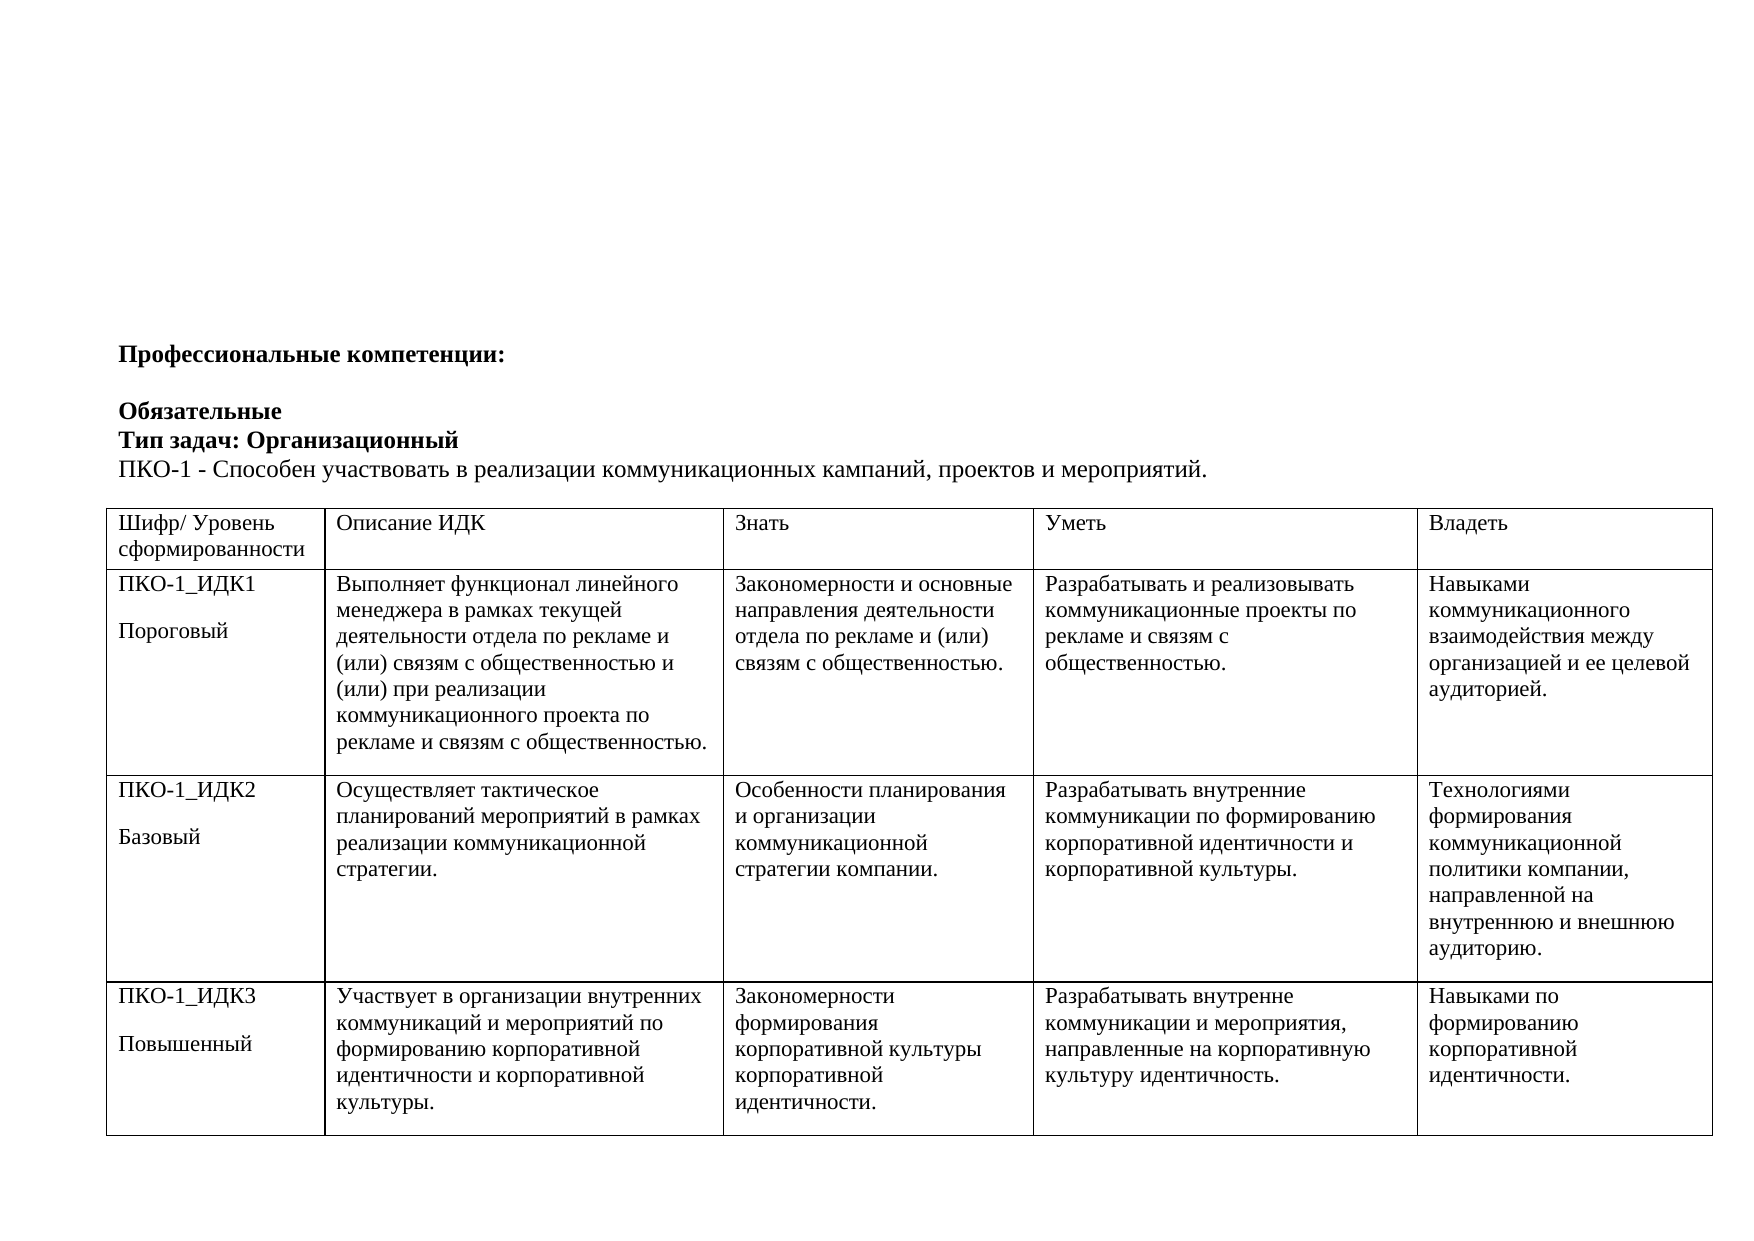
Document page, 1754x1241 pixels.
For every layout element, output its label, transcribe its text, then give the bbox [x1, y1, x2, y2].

table_cell Разрабатывать и реализовывать коммуникационные проекты по рекламе и связям с общественностью. [1034, 570, 1417, 775]
table_cell Выполняет функционал линейного менеджера в рамках текущей деятельности отдела по рекламе и (или) связям с общественностью и (или) при реализации коммуникационного проекта по рекламе и связям с общественностью. [326, 570, 723, 775]
table_header Шифр/ Уровень сформированности [107, 509, 324, 569]
table_cell Осуществляет тактическое планирований мероприятий в рамках реализации коммуникационной стратегии. [326, 776, 723, 981]
text Тип задач: Организационный [118, 425, 1636, 454]
table_header Знать [724, 509, 1033, 569]
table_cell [107, 983, 324, 1135]
text Обязательные [118, 396, 1636, 425]
table_cell ПКО-1_ИДК1 Пороговый [107, 570, 324, 775]
text Профессиональные компетенции: [118, 339, 1636, 367]
table_cell Разрабатывать внутренние коммуникации по формированию корпоративной идентичности и корпоративной культуры. [1034, 776, 1417, 981]
table_header Владеть [1418, 509, 1712, 569]
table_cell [326, 983, 723, 1135]
table_header Описание ИДК [326, 509, 723, 569]
table_cell ПКО-1_ИДК2 Базовый [107, 776, 324, 981]
table_cell Особенности планирования и организации коммуникационной стратегии компании. [724, 776, 1033, 981]
table_header Уметь [1034, 509, 1417, 569]
text ПКО-1 - Способен участвовать в реализации коммуникационных кампаний, проектов и мероприятий. [118, 454, 1636, 482]
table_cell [1418, 983, 1712, 1135]
table_cell Закономерности и основные направления деятельности отдела по рекламе и (или) связям с общественностью. [724, 570, 1033, 775]
table_cell Навыками коммуникационного взаимодействия между организацией и ее целевой аудиторией. [1418, 570, 1712, 775]
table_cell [724, 983, 1033, 1135]
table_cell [1034, 983, 1417, 1135]
table_cell Технологиями формирования коммуникационной политики компании, направленной на внутреннюю и внешнюю аудиторию. [1418, 776, 1712, 981]
